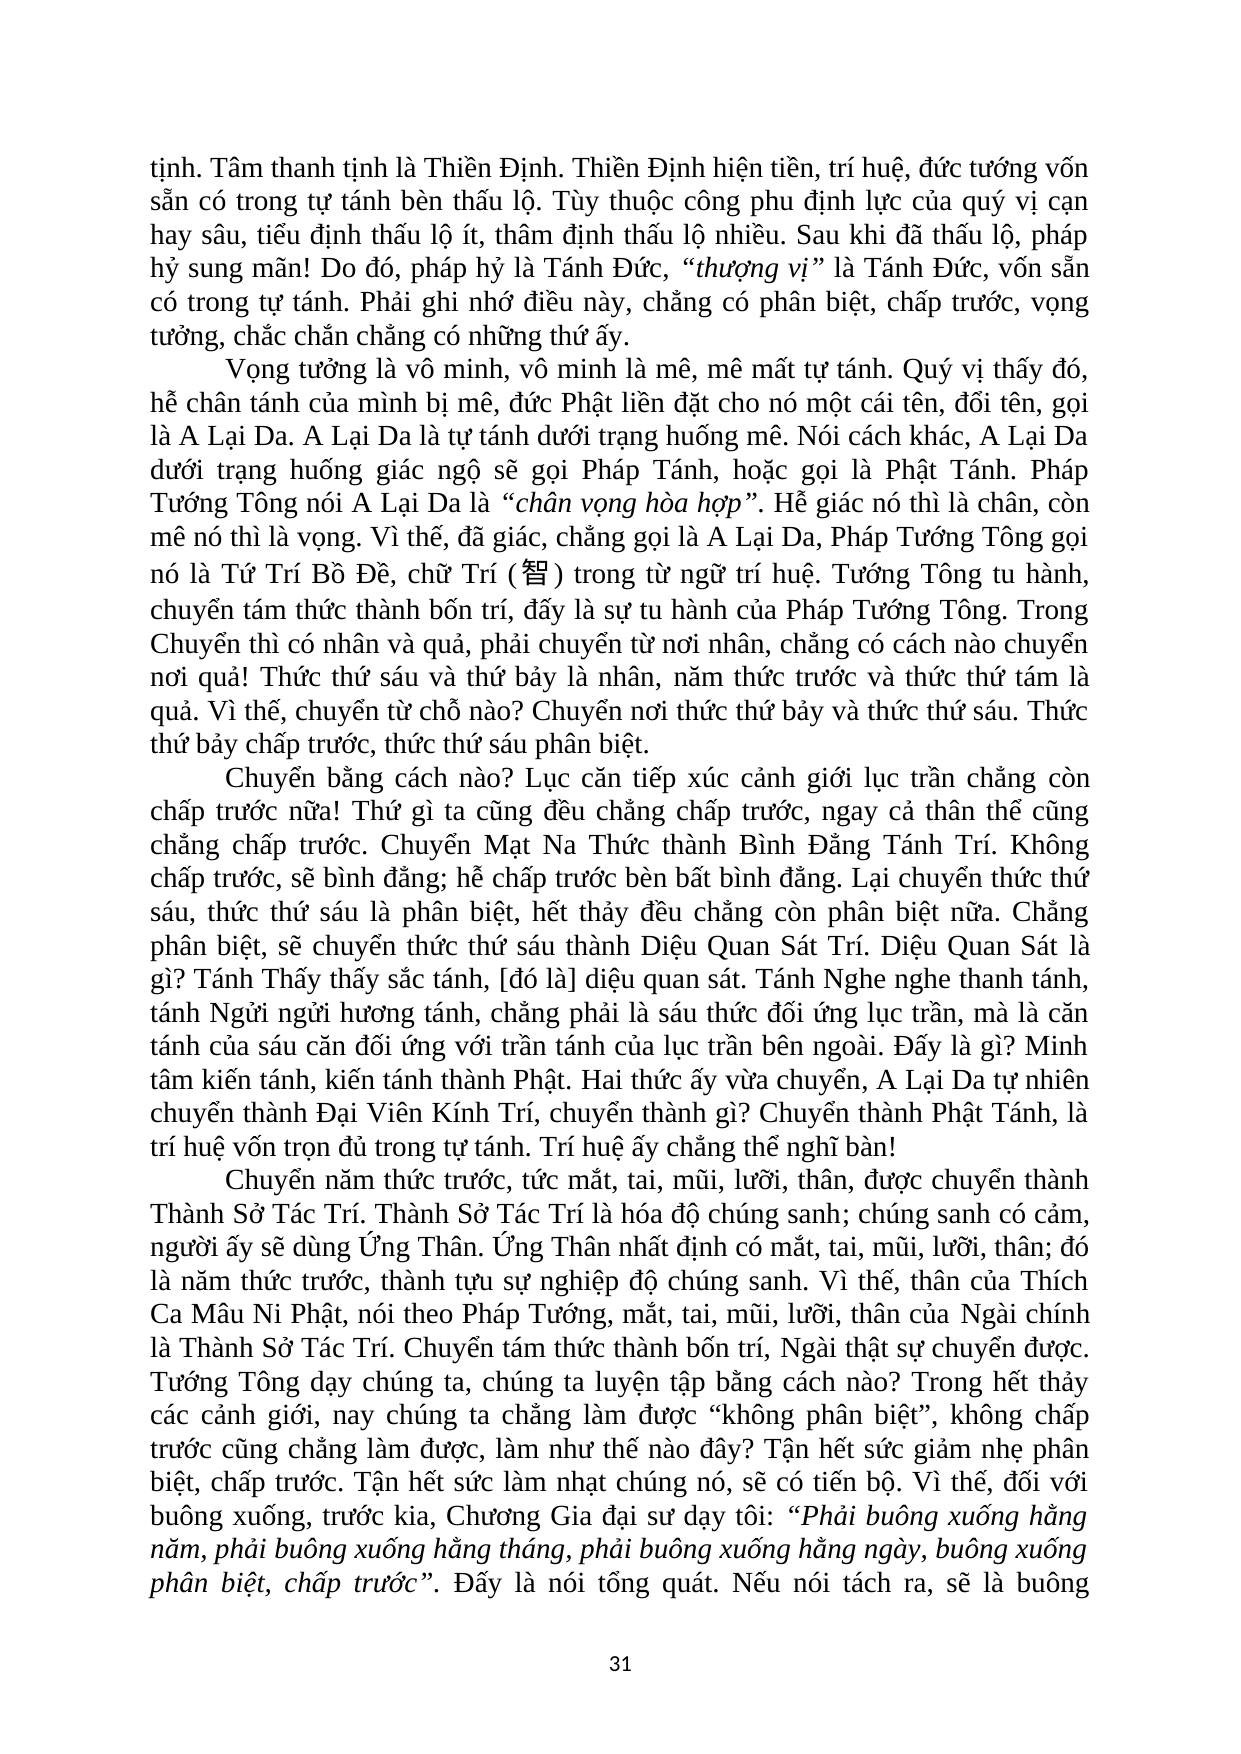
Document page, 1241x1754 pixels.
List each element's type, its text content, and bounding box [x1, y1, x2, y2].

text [150, 150, 1090, 351]
text Vọng tưởng là vô minh, vô minh là mê, mê mất tự tánh. Quý vị thấy đó, hễ chân tánh của mình bị mê, đức Phật liền đặt cho nó một cái tên, đổi tên, gọi là A Lại Da. A Lại Da là tự tánh dưới trạng huống mê. Nói cách khác, A Lại Da dưới trạng huống giác ngộ sẽ gọi Pháp Tánh, hoặc gọi là Phật Tánh. Pháp Tướng Tông nói A Lại Da là “chân vọng hòa hợp”. Hễ giác nó thì là chân, còn mê nó thì là vọng. Vì thế, đã giác, chẳng gọi là A Lại Da, Pháp Tướng Tông gọi nó là Tứ Trí Bồ Đề, chữ Trí (智) trong từ ngữ trí huệ. Tướng Tông tu hành, chuyển tám thức thành bốn trí, đấy là sự tu hành của Pháp Tướng Tông. Trong Chuyển thì có nhân và quả, phải chuyển từ nơi nhân, chẳng có cách nào chuyển nơi quả! Thức thứ sáu và thứ bảy là nhân, năm thức trước và thức thứ tám là quả. Vì thế, chuyển từ chỗ nào? Chuyển nơi thức thứ bảy và thức thứ sáu. Thức thứ bảy chấp trước, thức thứ sáu phân biệt. [150, 351, 1090, 760]
text Chuyển bằng cách nào? Lục căn tiếp xúc cảnh giới lục trần chẳng còn chấp trước nữa! Thứ gì ta cũng đều chẳng chấp trước, ngay cả thân thể cũng chẳng chấp trước. Chuyển Mạt Na Thức thành Bình Đẳng Tánh Trí. Không chấp trước, sẽ bình đẳng; hễ chấp trước bèn bất bình đẳng. Lại chuyển thức thứ sáu, thức thứ sáu là phân biệt, hết thảy đều chẳng còn phân biệt nữa. Chẳng phân biệt, sẽ chuyển thức thứ sáu thành Diệu Quan Sát Trí. Diệu Quan Sát là gì? Tánh Thấy thấy sắc tánh, [đó là] diệu quan sát. Tánh Nghe nghe thanh tánh, tánh Ngửi ngửi hương tánh, chẳng phải là sáu thức đối ứng lục trần, mà là căn tánh của sáu căn đối ứng với trần tánh của lục trần bên ngoài. Đấy là gì? Minh tâm kiến tánh, kiến tánh thành Phật. Hai thức ấy vừa chuyển, A Lại Da tự nhiên chuyển thành Đại Viên Kính Trí, chuyển thành gì? Chuyển thành Phật Tánh, là trí huệ vốn trọn đủ trong tự tánh. Trí huệ ấy chẳng thể nghĩ bàn! [150, 760, 1090, 1162]
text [150, 1162, 1090, 1598]
